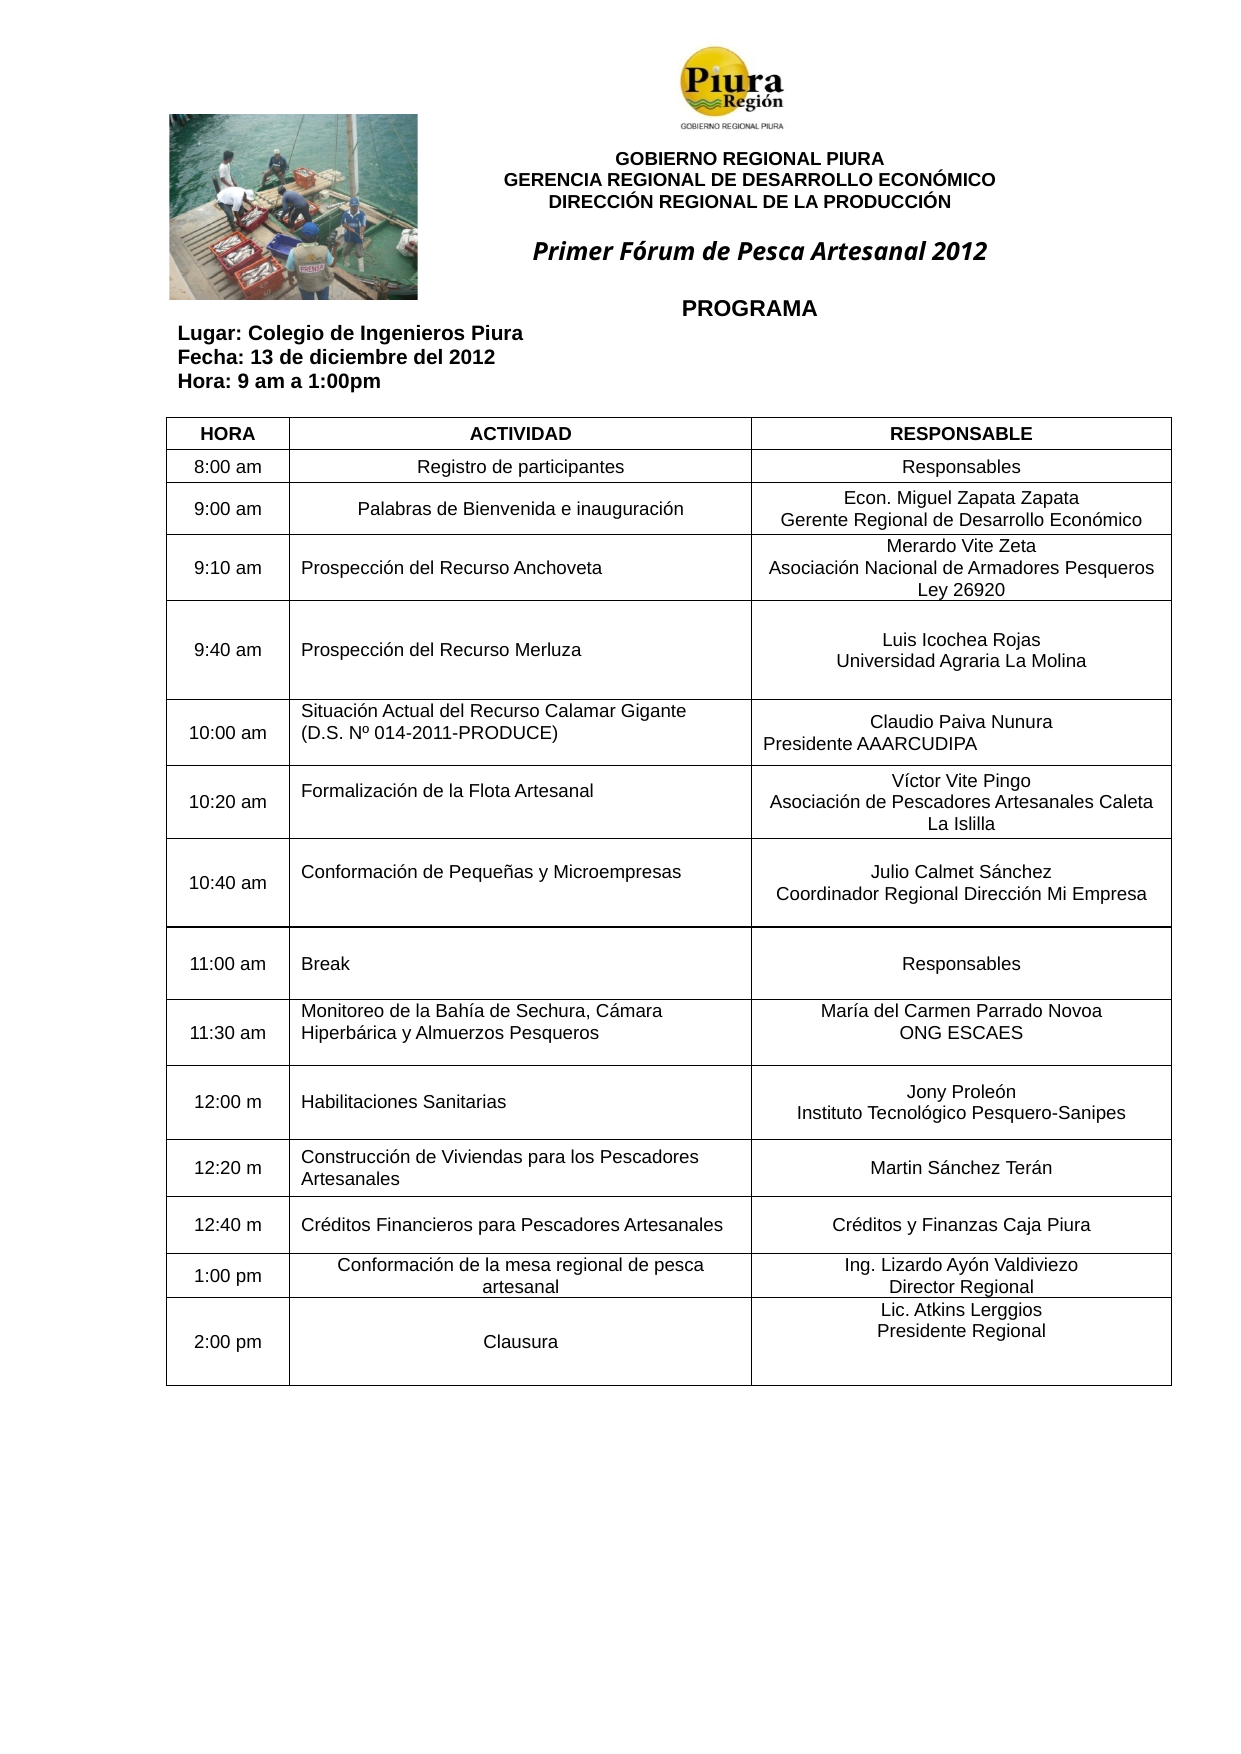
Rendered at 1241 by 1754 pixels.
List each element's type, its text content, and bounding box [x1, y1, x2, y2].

table_cell Econ. Miguel Zapata Zapata Gerente Regional de Desarrollo Económico [752, 483, 1171, 534]
table_cell 11:30 am [167, 1000, 289, 1064]
table_cell Ing. Lizardo Ayón Valdiviezo Director Regional [752, 1254, 1171, 1297]
table_cell 9:00 am [167, 483, 289, 534]
table_cell Prospección del Recurso Merluza [290, 601, 751, 699]
table_cell Jony Proleón Instituto Tecnológico Pesquero-Sanipes [752, 1066, 1171, 1138]
table_cell Formalización de la Flota Artesanal [290, 766, 751, 838]
table_cell 11:00 am [167, 928, 289, 999]
table_cell 12:20 m [167, 1140, 289, 1196]
table_cell 10:00 am [167, 700, 289, 765]
table_cell 8:00 am [167, 450, 289, 482]
table_cell Construcción de Viviendas para los Pescadores Artesanales [290, 1140, 751, 1196]
table_header ACTIVIDAD [290, 418, 751, 449]
text GOBIERNO REGIONAL PIURA [418, 148, 1063, 169]
table_cell Créditos y Finanzas Caja Piura [752, 1197, 1171, 1253]
text GERENCIA REGIONAL DE DESARROLLO ECONÓMICO [418, 169, 1063, 191]
table_cell Monitoreo de la Bahía de Sechura, Cámara Hiperbárica y Almuerzos Pesqueros [290, 1000, 751, 1064]
table_cell Claudio Paiva Nunura Presidente AAARCUDIPA [752, 700, 1171, 765]
table_cell 9:10 am [167, 535, 289, 600]
table_cell Responsables [752, 928, 1171, 999]
text PROGRAMA [177, 294, 1063, 321]
table_cell 12:40 m [167, 1197, 289, 1253]
text Hora: 9 am a 1:00pm [177, 369, 1063, 393]
table_header HORA [167, 418, 289, 449]
table_cell Responsables [752, 450, 1171, 482]
table_cell Julio Calmet Sánchez Coordinador Regional Dirección Mi Empresa [752, 839, 1171, 926]
table_cell 10:40 am [167, 839, 289, 926]
table_cell Merardo Vite Zeta Asociación Nacional de Armadores Pesqueros Ley 26920 [752, 535, 1171, 600]
table_cell Créditos Financieros para Pescadores Artesanales [290, 1197, 751, 1253]
table_cell Conformación de la mesa regional de pesca artesanal [290, 1254, 751, 1297]
table_header RESPONSABLE [752, 418, 1171, 449]
table_cell Prospección del Recurso Anchoveta [290, 535, 751, 600]
table_cell 1:00 pm [167, 1254, 289, 1297]
table_cell 10:20 am [167, 766, 289, 838]
table_cell Víctor Vite Pingo Asociación de Pescadores Artesanales Caleta La Islilla [752, 766, 1171, 838]
text Lugar: Colegio de Ingenieros Piura [177, 321, 1063, 345]
picture [169, 114, 418, 300]
text Fecha: 13 de diciembre del 2012 [177, 345, 1063, 369]
table_cell Break [290, 928, 751, 999]
table_cell Conformación de Pequeñas y Microempresas [290, 839, 751, 926]
table_cell Lic. Atkins Lerggios Presidente Regional [752, 1298, 1171, 1384]
table_cell María del Carmen Parrado Novoa ONG ESCAES [752, 1000, 1171, 1064]
table_cell Habilitaciones Sanitarias [290, 1066, 751, 1138]
table_cell 2:00 pm [167, 1298, 289, 1384]
table_cell Martin Sánchez Terán [752, 1140, 1171, 1196]
table_cell Luis Icochea Rojas Universidad Agraria La Molina [752, 601, 1171, 699]
table_cell 9:40 am [167, 601, 289, 699]
table_cell Palabras de Bienvenida e inauguración [290, 483, 751, 534]
picture [667, 36, 797, 139]
table_cell Clausura [290, 1298, 751, 1384]
table_cell 12:00 m [167, 1066, 289, 1138]
text DIRECCIÓN REGIONAL DE LA PRODUCCIÓN [418, 191, 1063, 212]
table_cell Registro de participantes [290, 450, 751, 482]
table_cell Situación Actual del Recurso Calamar Gigante (D.S. Nº 014-2011-PRODUCE) [290, 700, 751, 765]
